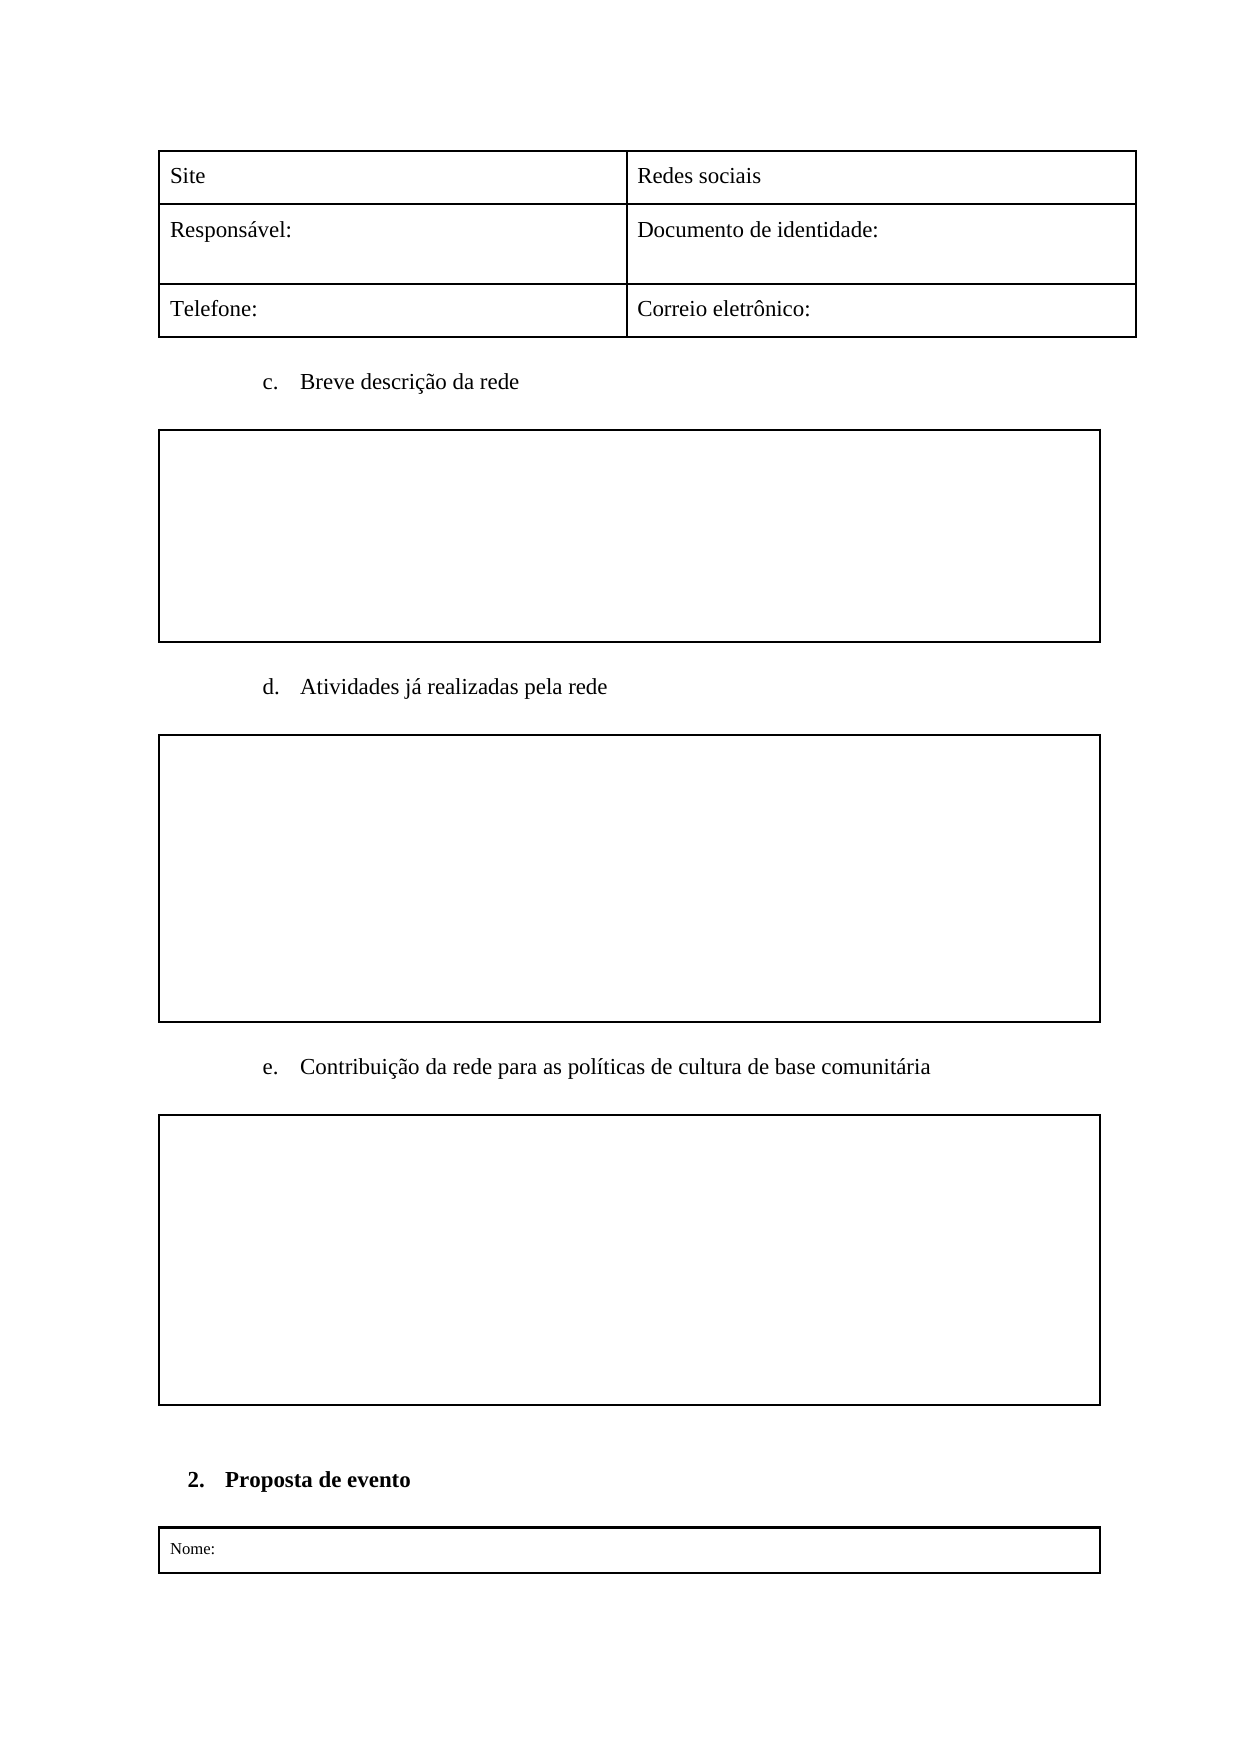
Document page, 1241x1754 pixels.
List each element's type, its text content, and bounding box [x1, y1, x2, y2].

table_cell Documento de identidade: [628, 205, 1135, 283]
table_cell Correio eletrônico: [628, 285, 1135, 336]
table_cell Site [160, 152, 626, 203]
list Contribuição da rede para as políticas de cultura de base comunitária [262, 1053, 1090, 1080]
table_header [160, 431, 1099, 641]
table_cell Responsável: [160, 205, 626, 283]
list Atividades já realizadas pela rede [262, 673, 1090, 699]
table_header [160, 736, 1099, 1021]
table_cell Telefone: [160, 285, 626, 336]
list Breve descrição da rede [262, 368, 1090, 394]
table_header [160, 1116, 1099, 1403]
table_header Nome: [160, 1529, 1099, 1572]
table_cell Redes sociais [628, 152, 1135, 203]
list Proposta de evento [187, 1466, 1090, 1492]
